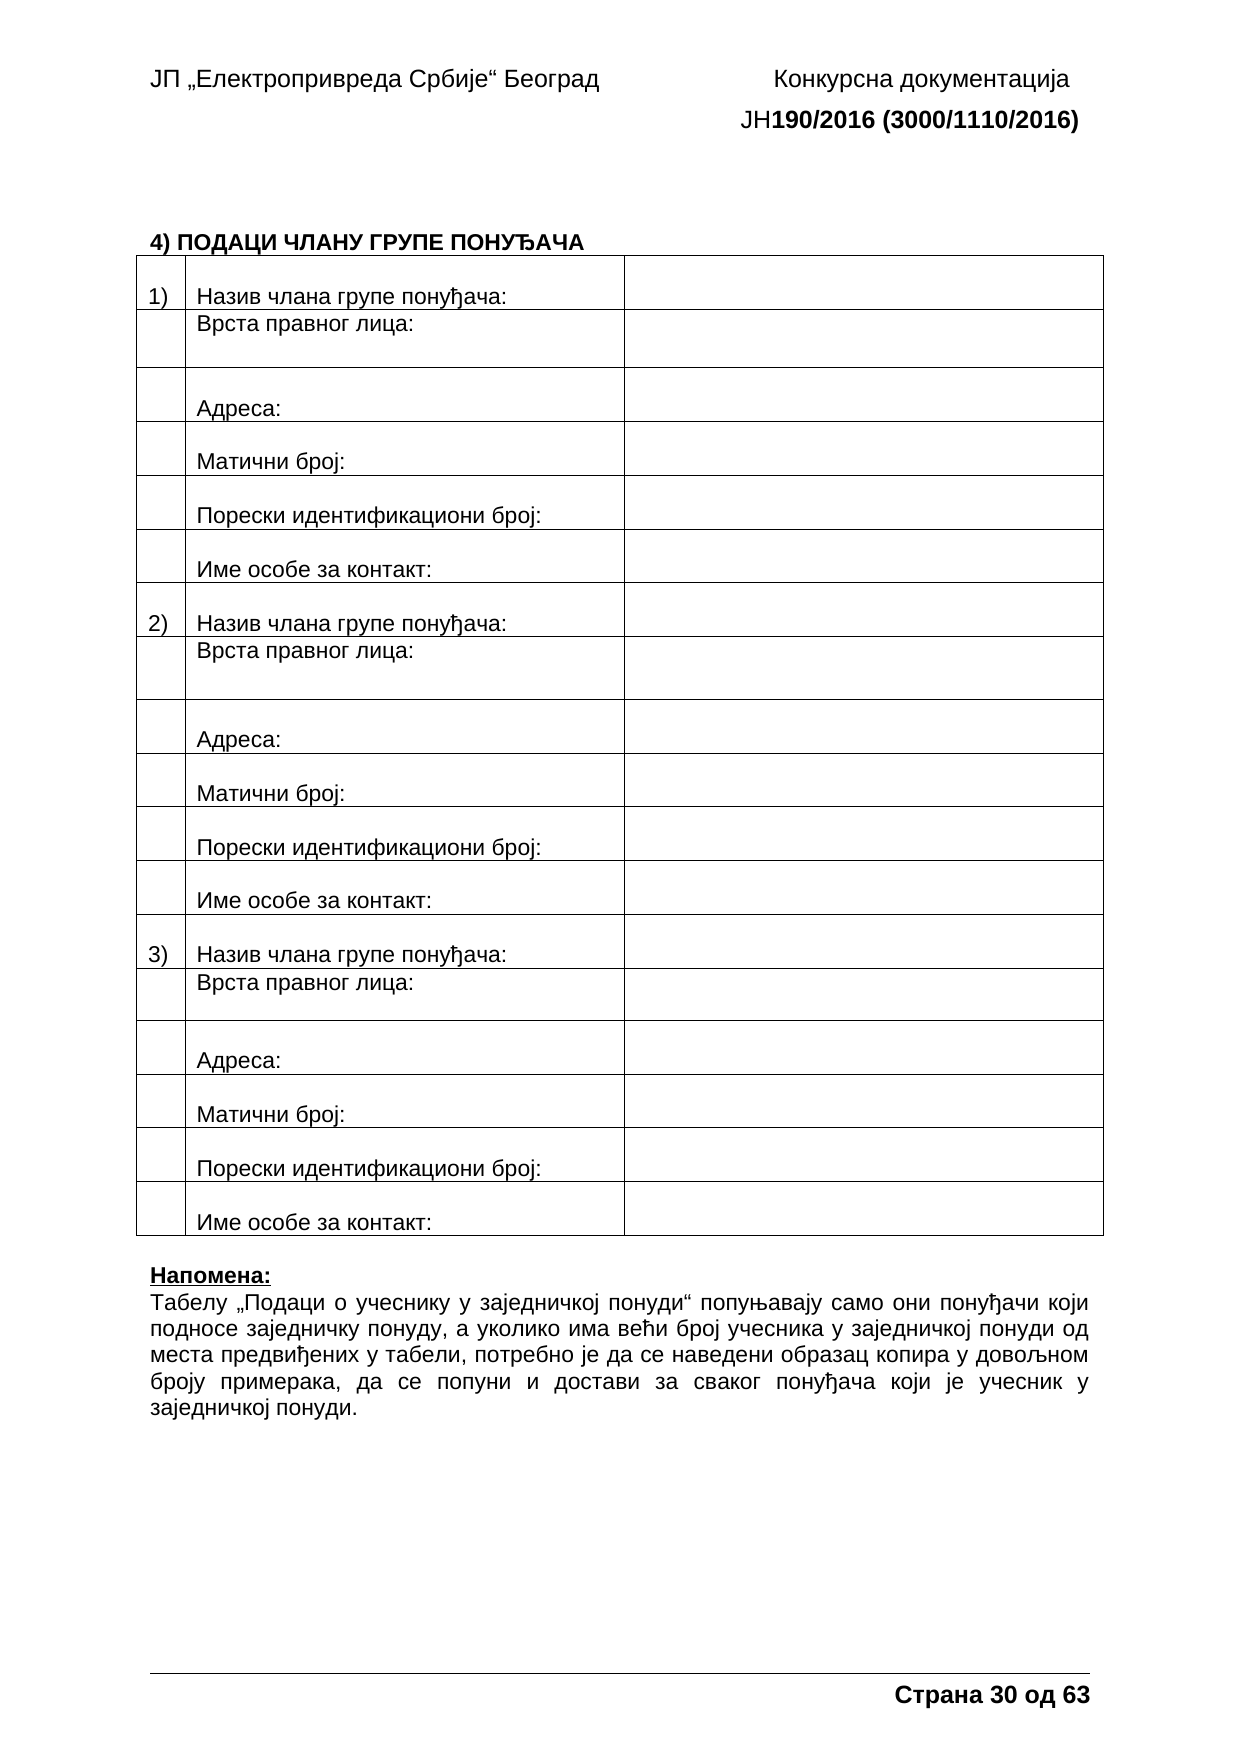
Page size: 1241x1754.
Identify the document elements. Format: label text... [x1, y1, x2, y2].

table_cell Адреса: [186, 700, 624, 752]
table_cell [625, 1021, 1103, 1073]
table_cell [137, 700, 185, 752]
table_cell Назив члана групе понуђача: [186, 915, 624, 967]
table_cell [625, 700, 1103, 752]
table_cell [625, 368, 1103, 421]
table_cell Порески идентификациони број: [186, 476, 624, 528]
table_cell [625, 969, 1103, 1020]
table_cell [137, 969, 185, 1020]
table_cell Адреса: [186, 368, 624, 421]
table_cell [625, 530, 1103, 582]
table_cell [625, 915, 1103, 967]
table_cell [625, 807, 1103, 860]
table_cell [137, 1075, 185, 1127]
table_cell [137, 1182, 185, 1235]
table_header 1) [137, 256, 185, 309]
table_cell [625, 583, 1103, 636]
table_cell [137, 754, 185, 806]
table_cell Порески идентификациони број: [186, 1128, 624, 1181]
table_cell [137, 530, 185, 582]
table_cell Врста правног лица: [186, 969, 624, 1020]
table_cell [137, 637, 185, 699]
table_cell Матични број: [186, 754, 624, 806]
text Напомена: [150, 1262, 1090, 1288]
table_cell Име особе за контакт: [186, 530, 624, 582]
table_cell [625, 476, 1103, 528]
table_header Назив члана групе понуђача: [186, 256, 624, 309]
table_cell Матични број: [186, 1075, 624, 1127]
table_cell [137, 310, 185, 367]
table_cell Врста правног лица: [186, 637, 624, 699]
table_cell [137, 1021, 185, 1073]
table_cell [625, 1182, 1103, 1235]
table_cell 3) [137, 915, 185, 967]
table_cell [625, 637, 1103, 699]
table_cell [137, 422, 185, 475]
table_cell Назив члана групе понуђача: [186, 583, 624, 636]
table_cell 2) [137, 583, 185, 636]
table_cell Адреса: [186, 1021, 624, 1073]
text Табелу „Подаци о учеснику у заједничкој понуди“ попуњавају само они понуђачи који подносе заједничку понуду, а уколико има већи број учесника у заједничкој понуди од места предвиђених у табели, потребно је да се наведени образац копира у довољном броју примерака, да се попуни и достави за сваког понуђача који је учесник у заједничкој понуди. [150, 1288, 1090, 1420]
table_cell [137, 1128, 185, 1181]
table_cell Врста правног лица: [186, 310, 624, 367]
table_cell [137, 861, 185, 914]
table_cell [137, 807, 185, 860]
table_cell [625, 754, 1103, 806]
table_cell [137, 476, 185, 528]
table_cell [625, 422, 1103, 475]
text 4) ПОДАЦИ ЧЛАНУ ГРУПЕ ПОНУЂАЧА [150, 229, 1090, 255]
table_header [625, 256, 1103, 309]
table_cell [625, 1128, 1103, 1181]
table_cell Име особе за контакт: [186, 1182, 624, 1235]
table_cell Порески идентификациони број: [186, 807, 624, 860]
table_cell Име особе за контакт: [186, 861, 624, 914]
table_cell [625, 1075, 1103, 1127]
table_cell [625, 310, 1103, 367]
table_cell [137, 368, 185, 421]
table_cell [625, 861, 1103, 914]
table_cell Матични број: [186, 422, 624, 475]
